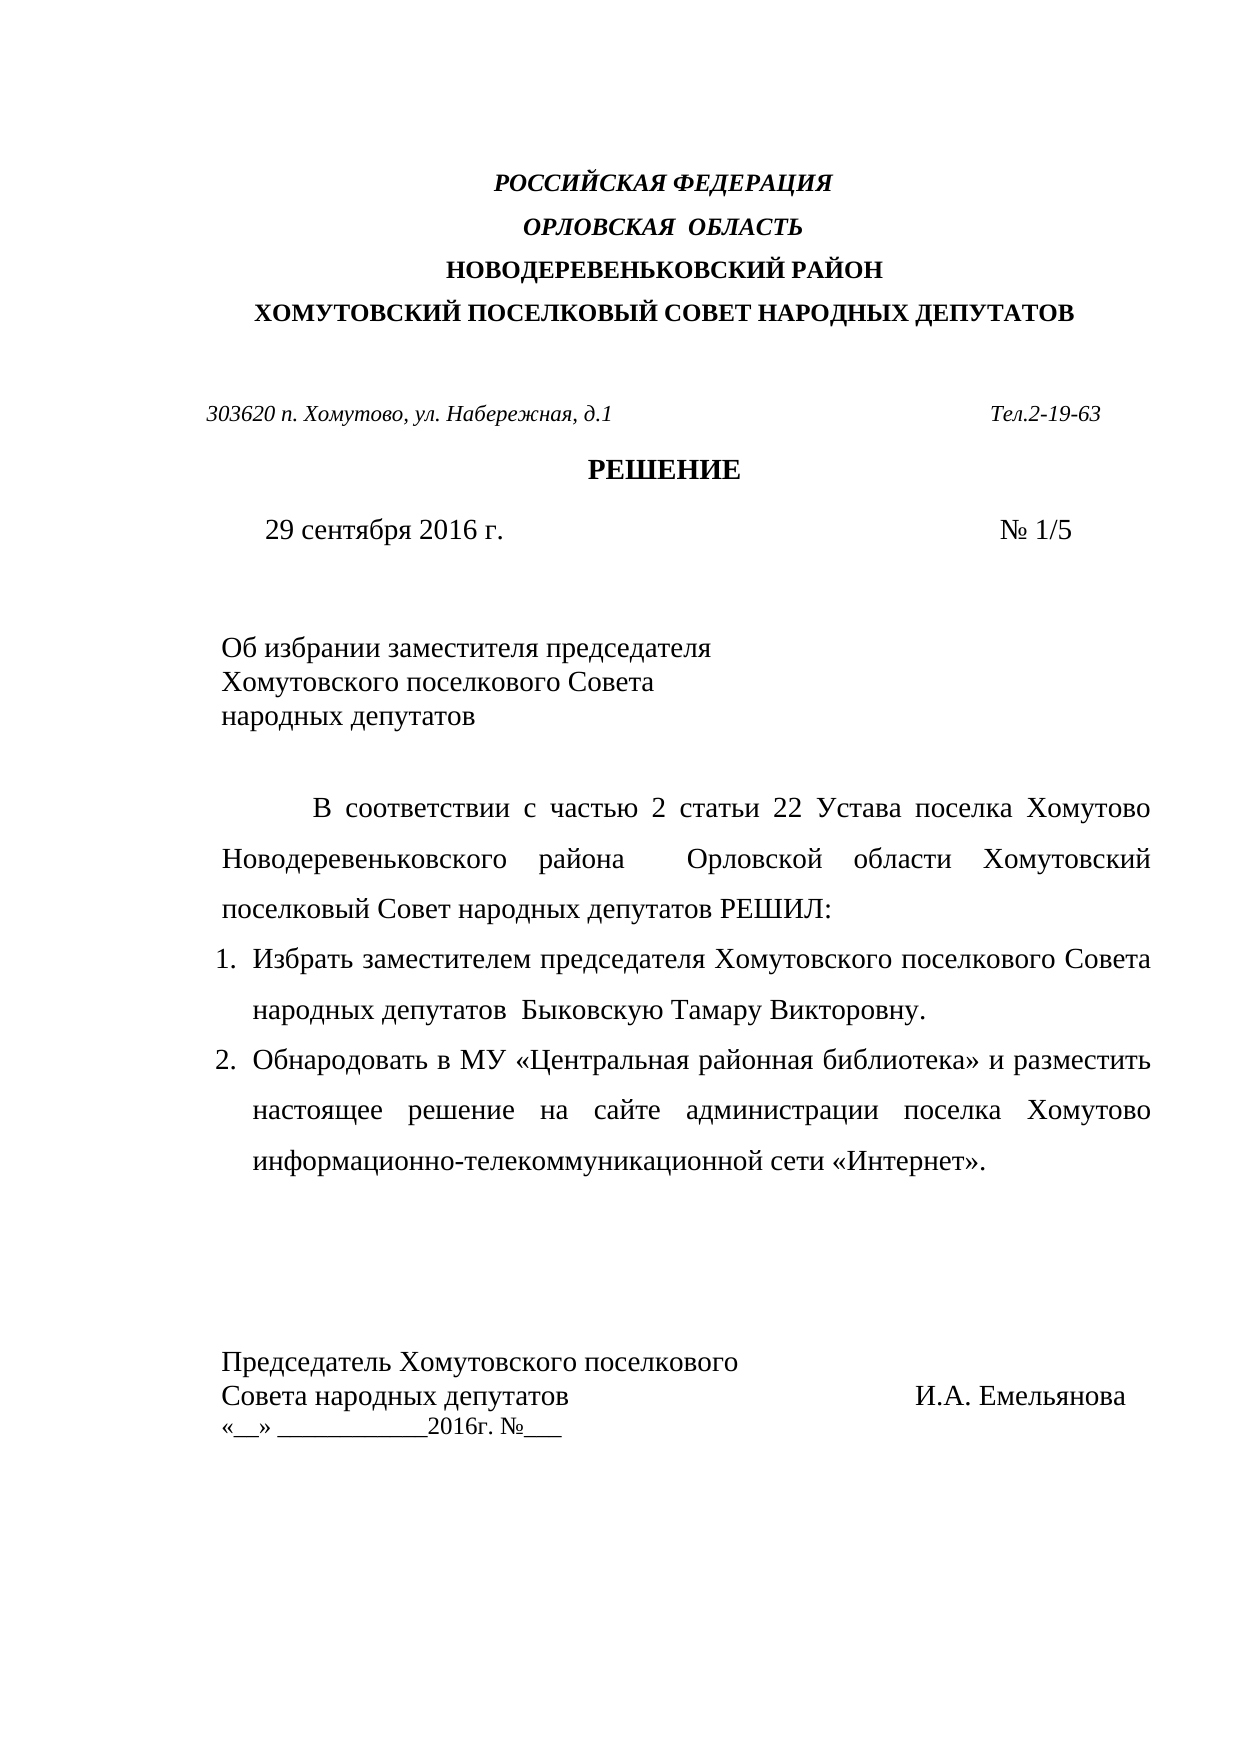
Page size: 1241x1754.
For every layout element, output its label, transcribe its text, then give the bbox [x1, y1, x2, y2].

text Совета народных депутатов И.А. Емельянова [177, 1378, 1152, 1411]
text РОССИЙСКАЯ ФЕДЕРАЦИЯ [177, 168, 1152, 197]
text ОРЛОВСКАЯ ОБЛАСТЬ [177, 212, 1152, 240]
text НОВОДЕРЕВЕНЬКОВСКИЙ РАЙОН [177, 255, 1152, 283]
text 29 сентября . № 1/5 [177, 512, 1152, 545]
text 303620 п. Хомутово, ул. Набережная, д.1 Тел.2-19-63 [177, 400, 1152, 427]
text ХОМУТОВСКИЙ ПОСЕЛКОВЫЙ СОВЕТ НАРОДНЫХ ДЕПУТАТОВ [177, 298, 1152, 327]
list Избрать заместителем председателя Хомутовского поселкового Совета народных депутатов Быковскую Тамару Викторовну. [215, 942, 1152, 1025]
text народных депутатов [177, 698, 1152, 731]
text РЕШЕНИЕ [177, 452, 1152, 486]
text Председатель Хомутовского поселкового [177, 1344, 1152, 1378]
text Об избрании заместителя председателя [177, 631, 1152, 664]
list Обнародовать в МУ «Центральная районная библиотека» и разместить настоящее решение на сайте администрации поселка Хомутово информационно-телекоммуникационной сети «Интернет». [215, 1042, 1152, 1176]
text «__» ____________2016г. №___ [177, 1411, 1152, 1440]
text В соответствии с частью 2 статьи 22 Устава поселка Хомутово Новодеревеньковского района Орловской области Хомутовский поселковый Совет народных депутатов РЕШИЛ: [177, 791, 1152, 925]
text Хомутовского поселкового Совета [177, 664, 1152, 698]
